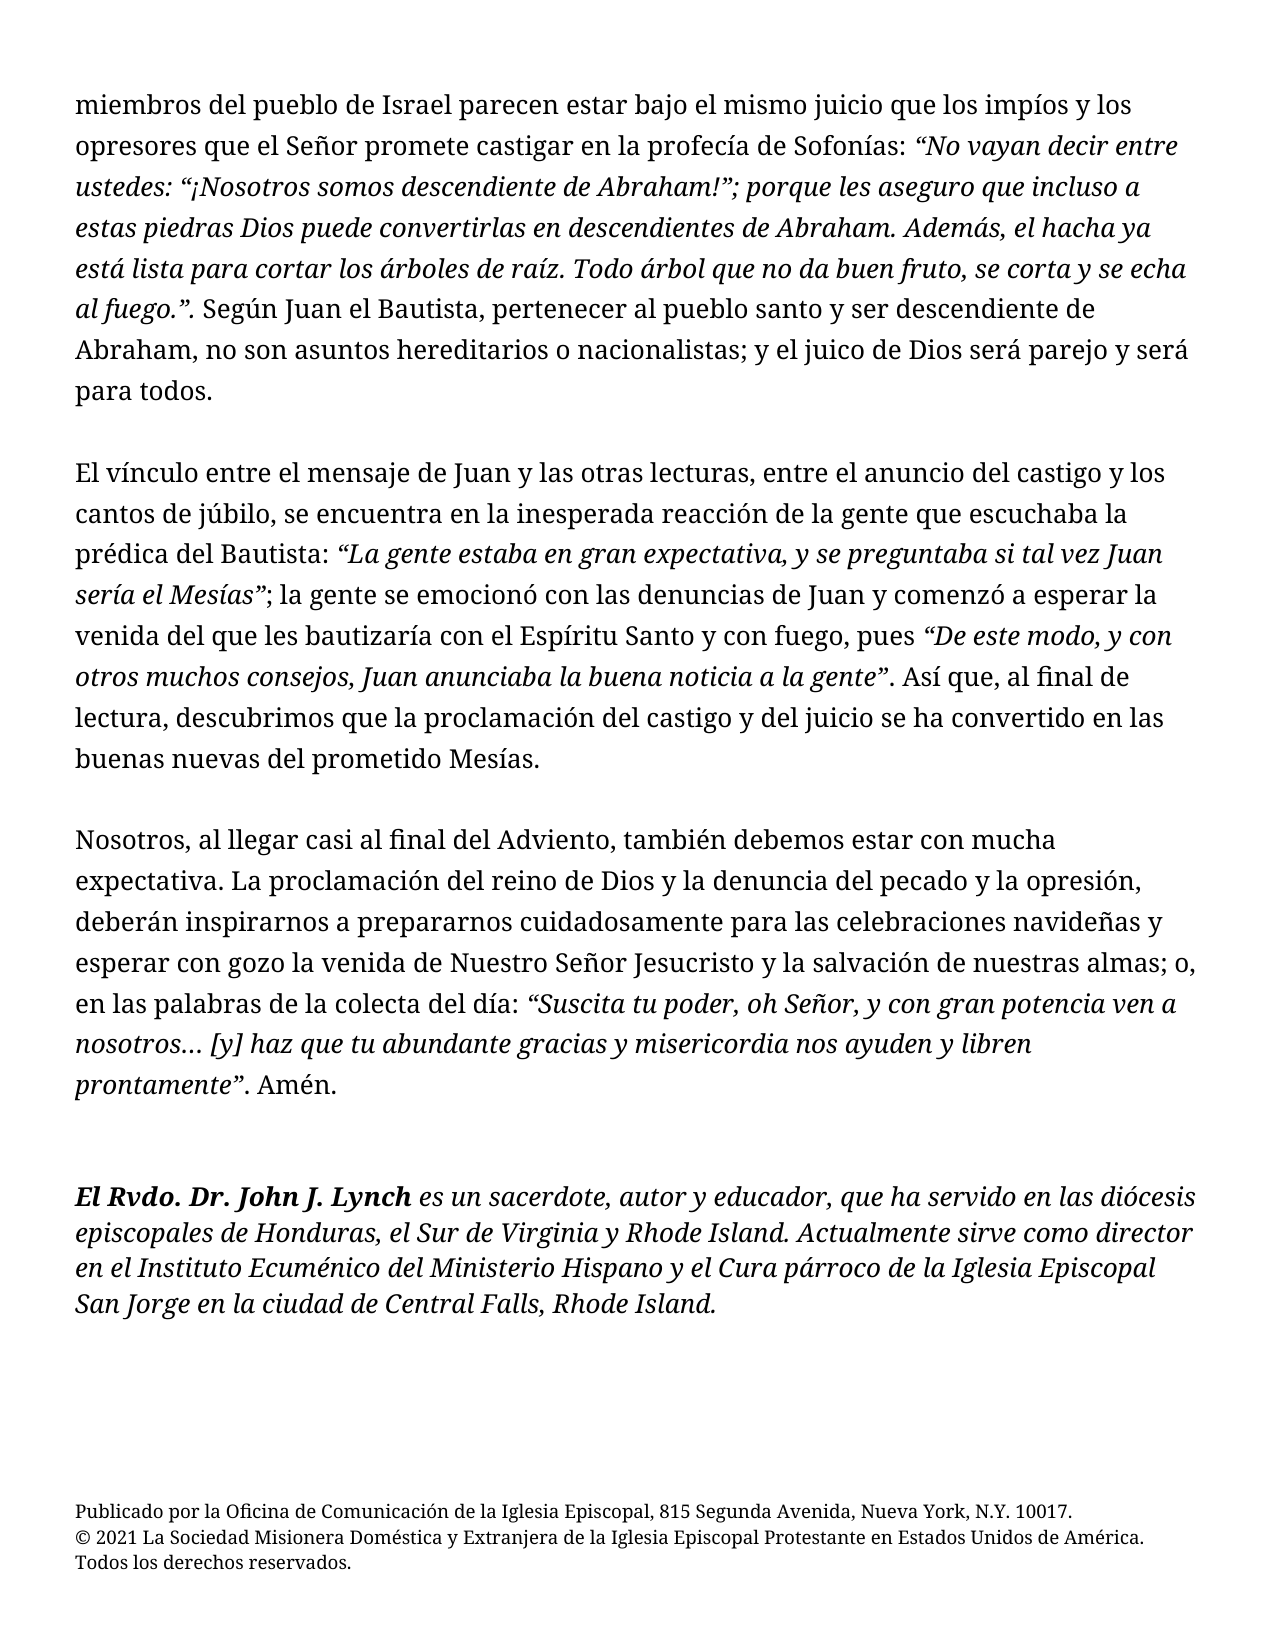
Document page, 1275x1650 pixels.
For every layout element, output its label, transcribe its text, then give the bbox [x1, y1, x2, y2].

text El vínculo entre el mensaje de Juan y las otras lecturas, entre el anuncio del castigo y los cantos de júbilo, se encuentra en la inesperada reacción de la gente que escuchaba la prédica del Bautista: “La gente estaba en gran expectativa, y se preguntaba si tal vez Juan sería el Mesías”; la gente se emocionó con las denuncias de Juan y comenzó a esperar la venida del que les bautizaría con el Espíritu Santo y con fuego, pues “De este modo, y con otros muchos consejos, Juan anunciaba la buena noticia a la gente”. Así que, al final de lectura, descubrimos que la proclamación del castigo y del juicio se ha convertido en las buenas nuevas del prometido Mesías. [75, 454, 1200, 776]
text El Rvdo. Dr. John J. Lynch es un sacerdote, autor y educador, que ha servido en las diócesis episcopales de Honduras, el Sur de Virginia y Rhode Island. Actualmente sirve como director en el Instituto Ecuménico del Ministerio Hispano y el Cura párroco de la Iglesia Episcopal San Jorge en la ciudad de Central Falls, Rhode Island. [75, 1179, 1200, 1321]
text Nosotros, al llegar casi al final del Adviento, también debemos estar con mucha expectativa. La proclamación del reino de Dios y la denuncia del pecado y la opresión, deberán inspirarnos a prepararnos cuidadosamente para las celebraciones navideñas y esperar con gozo la venida de Nuestro Señor Jesucristo y la salvación de nuestras almas; o, en las palabras de la colecta del día: “Suscita tu poder, oh Señor, y con gran potencia ven a nosotros… [y] haz que tu abundante gracias y misericordia nos ayuden y libren prontamente”. Amén. [75, 822, 1200, 1102]
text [75, 87, 1200, 408]
